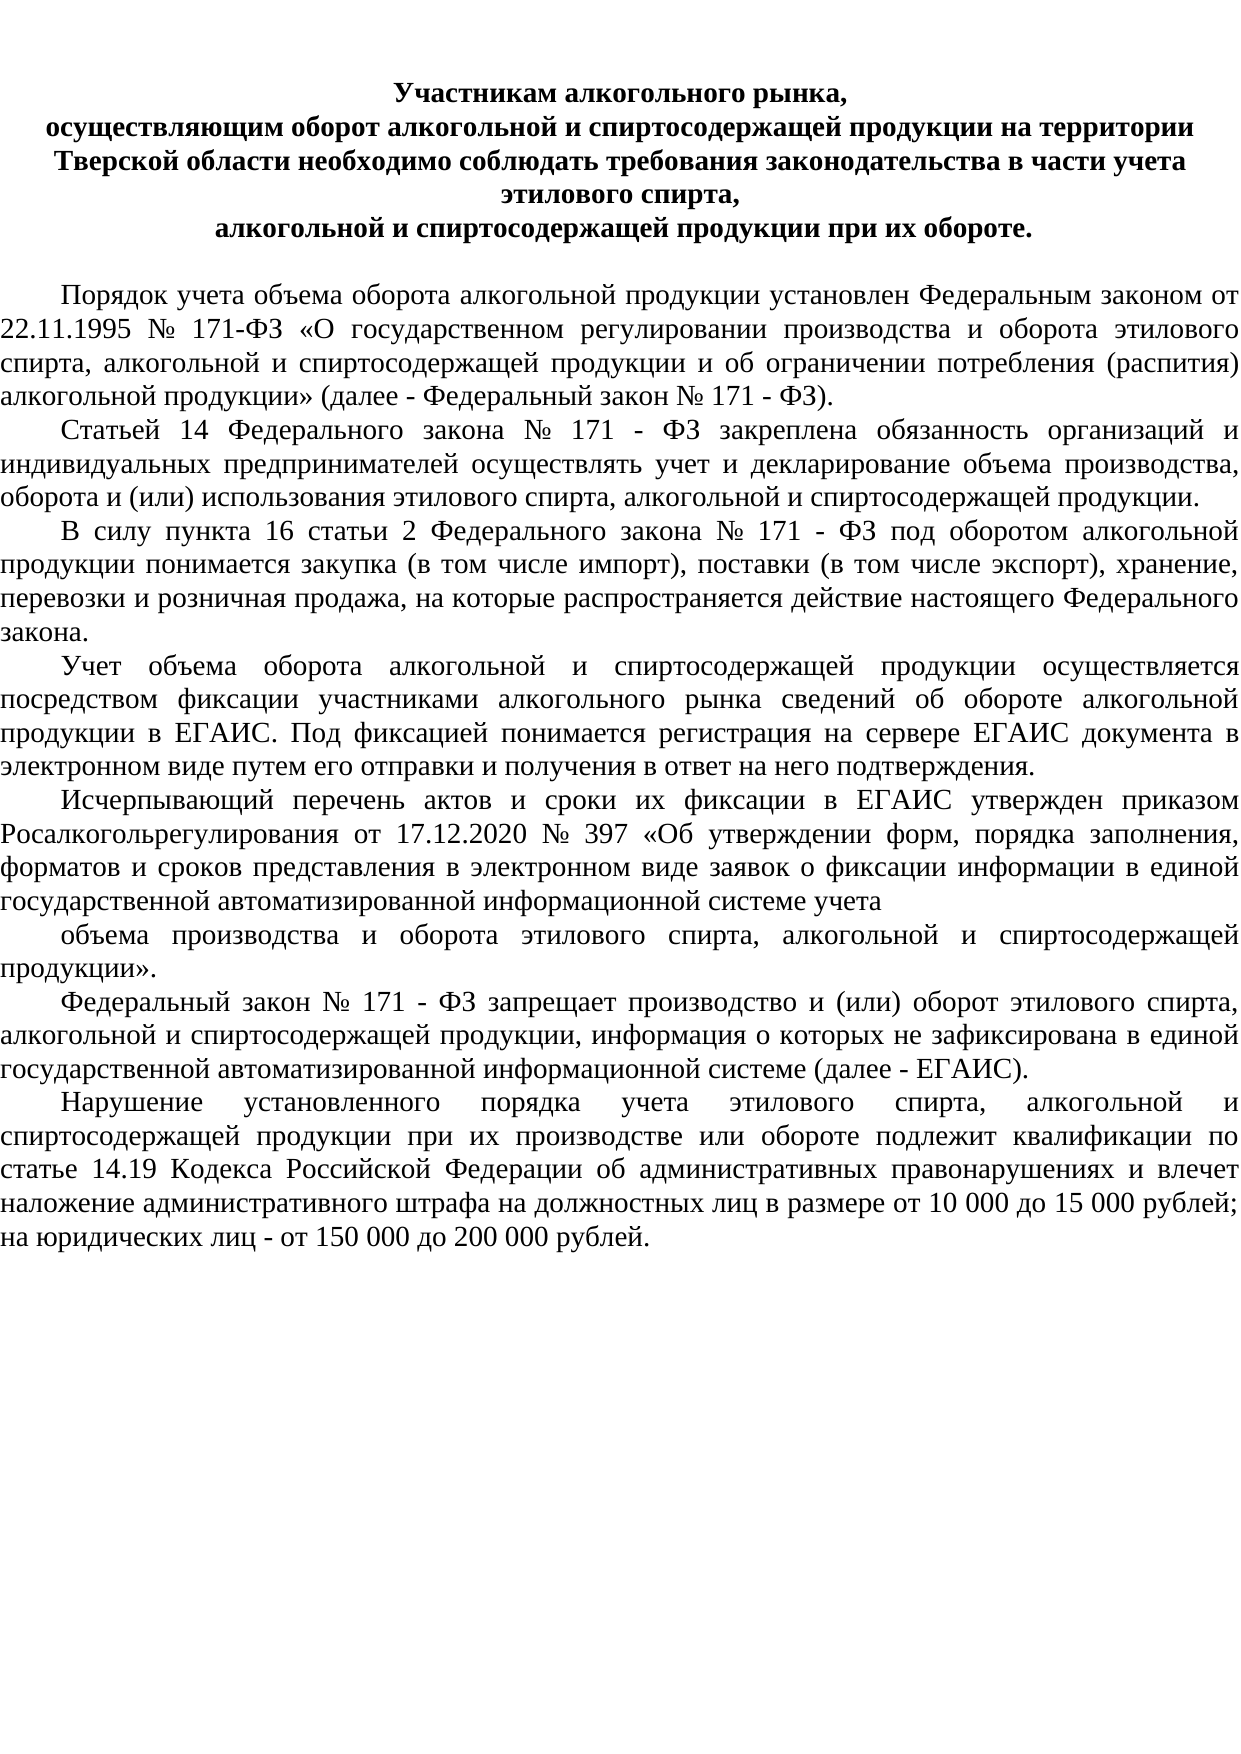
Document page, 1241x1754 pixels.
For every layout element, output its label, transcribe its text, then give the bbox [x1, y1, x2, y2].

text Учет объема оборота алкогольной и спиртосодержащей продукции осуществляется посредством фиксации участниками алкогольного рынка сведений об обороте алкогольной продукции в ЕГАИС. Под фиксацией понимается регистрация на сервере ЕГАИС документа в электронном виде путем его отправки и получения в ответ на него подтверждения. [0, 648, 1240, 783]
text В силу пункта 16 статьи 2 Федерального закона № 171 - ФЗ под оборотом алкогольной продукции понимается закупка (в том числе импорт), поставки (в том числе экспорт), хранение, перевозки и розничная продажа, на которые распространяется действие настоящего Федерального закона. [0, 513, 1240, 648]
text алкогольной и спиртосодержащей продукции при их обороте. [0, 211, 1240, 244]
text Участникам алкогольного рынка, [0, 76, 1240, 110]
text Исчерпывающий перечень актов и сроки их фиксации в ЕГАИС утвержден приказом Росалкогольрегулирования от 17.12.2020 № 397 «Об утверждении форм, порядка заполнения, форматов и сроков представления в электронном виде заявок о фиксации информации в единой государственной автоматизированной информационной системе учета [0, 783, 1240, 917]
text осуществляющим оборот алкогольной и спиртосодержащей продукции на территории Тверской области необходимо соблюдать требования законодательства в части учета этилового спирта, [0, 110, 1240, 211]
text Федеральный закон № 171 - ФЗ запрещает производство и (или) оборот этилового спирта, алкогольной и спиртосодержащей продукции, информация о которых не зафиксирована в единой государственной автоматизированной информационной системе (далее - ЕГАИС). [0, 984, 1240, 1085]
text Статьей 14 Федерального закона № 171 - ФЗ закреплена обязанность организаций и индивидуальных предпринимателей осуществлять учет и декларирование объема производства, оборота и (или) использования этилового спирта, алкогольной и спиртосодержащей продукции. [0, 412, 1240, 513]
text Порядок учета объема оборота алкогольной продукции установлен Федеральным законом от 22.11.1995 № 171-ФЗ «О государственном регулировании производства и оборота этилового спирта, алкогольной и спиртосодержащей продукции и об ограничении потребления (распития) алкогольной продукции» (далее - Федеральный закон № 171 - ФЗ). [0, 278, 1240, 412]
text Нарушение установленного порядка учета этилового спирта, алкогольной и спиртосодержащей продукции при их производстве или обороте подлежит квалификации по статье 14.19 Кодекса Российской Федерации об административных правонарушениях и влечет наложение административного штрафа на должностных лиц в размере от 10 000 до 15 000 рублей; на юридических лиц - от 150 000 до 200 000 рублей. [0, 1085, 1240, 1253]
text объема производства и оборота этилового спирта, алкогольной и спиртосодержащей продукции». [0, 917, 1240, 984]
